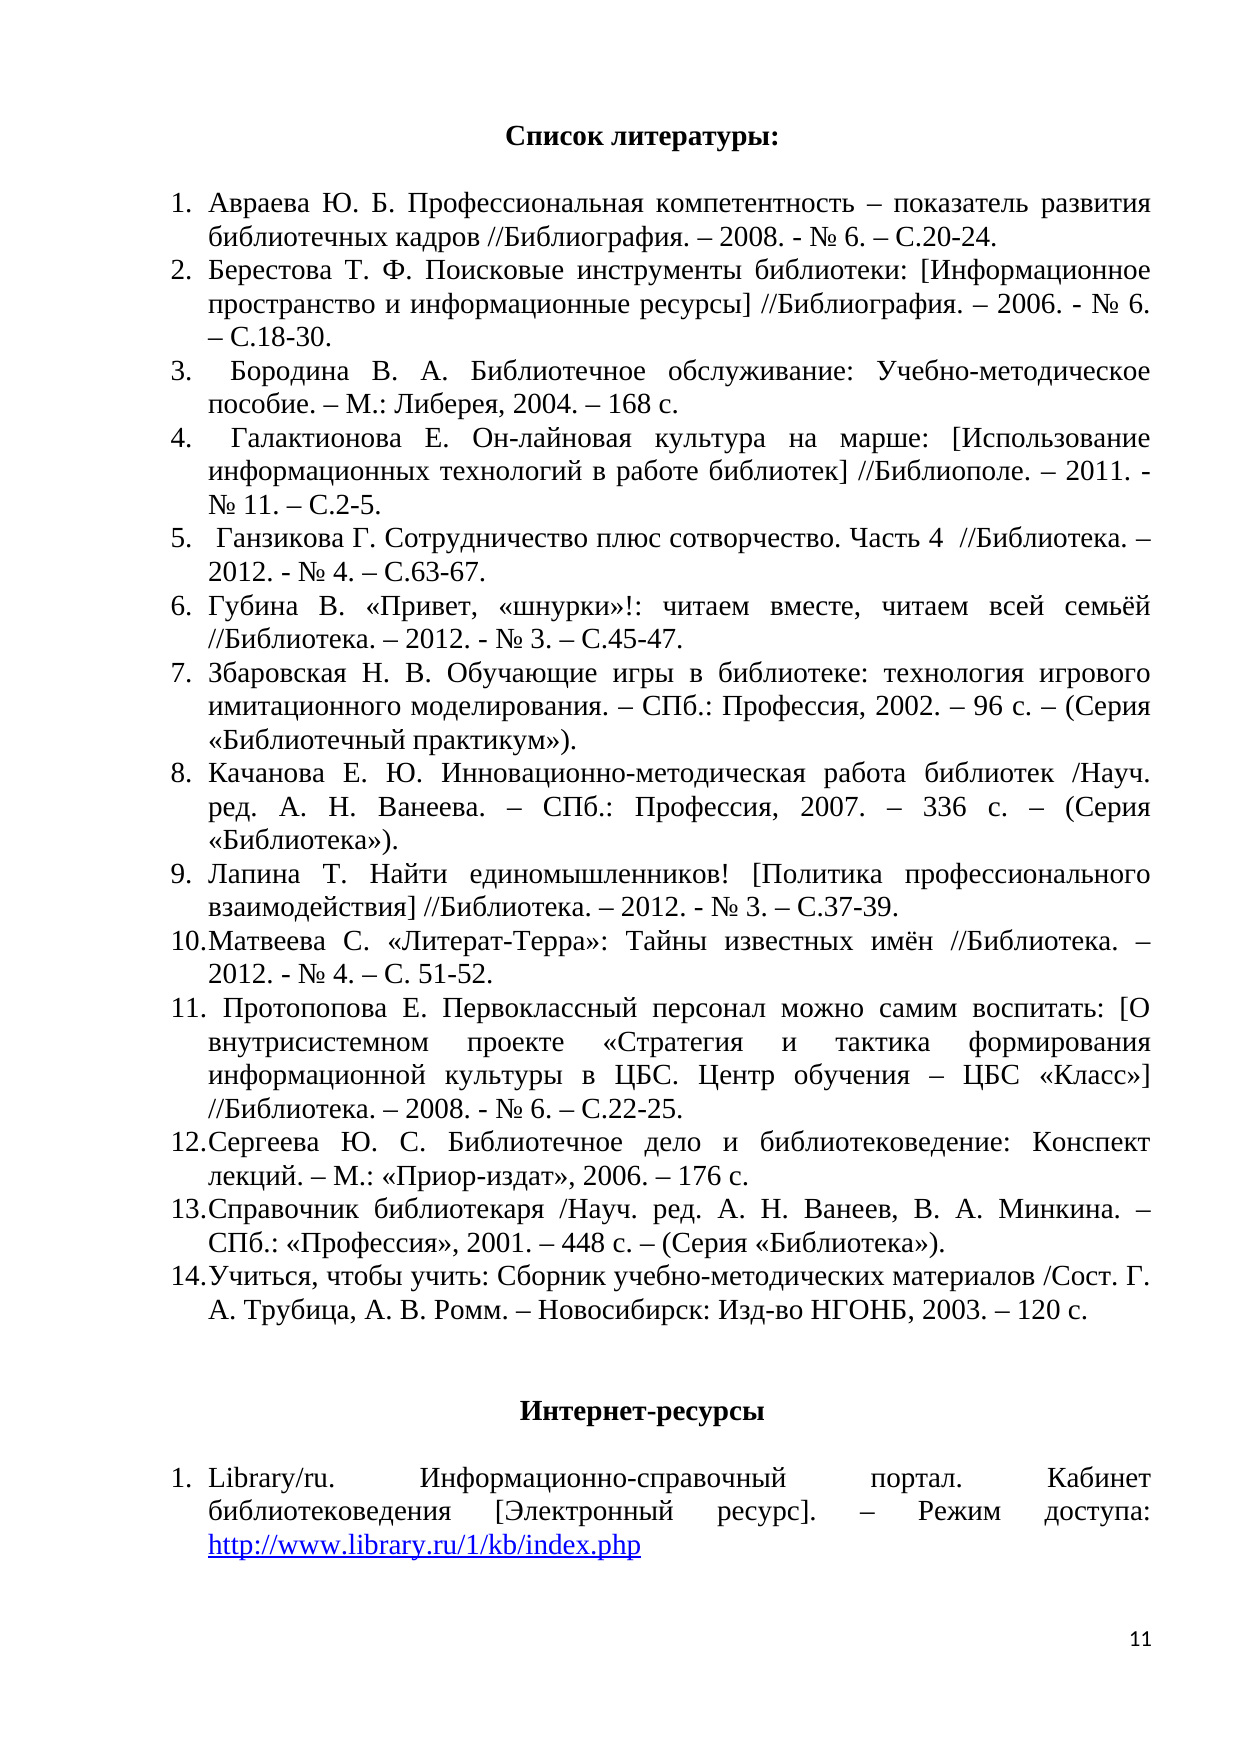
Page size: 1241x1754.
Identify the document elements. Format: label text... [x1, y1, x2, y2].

list Протопопова Е. Первоклассный персонал можно самим воспитать: [О внутрисистемном проекте «Стратегия и тактика формирования информационной культуры в ЦБС. Центр обучения – ЦБС «Класс»] //Библиотека. – 2008. - № 6. – С.22-25. [170, 990, 1152, 1124]
list Збаровская Н. В. Обучающие игры в библиотеке: технология игрового имитационного моделирования. – СПб.: Профессия, 2002. – 96 с. – (Серия «Библиотечный практикум»). [170, 655, 1152, 755]
list Справочник библиотекаря /Науч. ред. А. Н. Ванеев, В. А. Минкина. – СПб.: «Профессия», 2001. – 448 с. – (Серия «Библиотека»). [170, 1191, 1152, 1258]
list Лапина Т. Найти единомышленников! [Политика профессионального взаимодействия] //Библиотека. – 2012. - № 3. – С.37-39. [170, 856, 1152, 923]
list Авраева Ю. Б. Профессиональная компетентность – показатель развития библиотечных кадров //Библиография. – 2008. - № 6. – С.20-24. [170, 185, 1152, 252]
list Бородина В. А. Библиотечное обслуживание: Учебно-методическое пособие. – М.: Либерея, 2004. – 168 с. [170, 353, 1152, 420]
list Учиться, чтобы учить: Сборник учебно-методических материалов /Сост. Г. А. Трубица, А. В. Ромм. – Новосибирск: Изд-во НГОНБ, 2003. – 120 с. [170, 1258, 1152, 1326]
list Library/ru. Информационно-справочный портал. Кабинет библиотековедения [Электронный ресурс]. – Режим доступа: http://www.library.ru/1/kb/index.php [170, 1460, 1152, 1560]
list Качанова Е. Ю. Инновационно-методическая работа библиотек /Науч. ред. А. Н. Ванеева. – СПб.: Профессия, 2007. – 336 с. – (Серия «Библиотека»). [170, 755, 1152, 856]
text Список литературы: [133, 118, 1152, 152]
list Сергеева Ю. С. Библиотечное дело и библиотековедение: Конспект лекций. – М.: «Приор-издат», 2006. – 176 с. [170, 1124, 1152, 1191]
list Матвеева С. «Литерат-Терра»: Тайны известных имён //Библиотека. – 2012. - № 4. – С. 51-52. [170, 923, 1152, 990]
list Берестова Т. Ф. Поисковые инструменты библиотеки: [Информационное пространство и информационные ресурсы] //Библиография. – 2006. - № 6. – С.18-30. [170, 252, 1152, 353]
list Губина В. «Привет, «шнурки»!: читаем вместе, читаем всей семьёй //Библиотека. – 2012. - № 3. – С.45-47. [170, 588, 1152, 655]
list Ганзикова Г. Сотрудничество плюс сотворчество. Часть 4 //Библиотека. – 2012. - № 4. – С.63-67. [170, 521, 1152, 588]
text Интернет-ресурсы [133, 1393, 1152, 1426]
list Галактионова Е. Он-лайновая культура на марше: [Использование информационных технологий в работе библиотек] //Библиополе. – 2011. - № 11. – С.2-5. [170, 420, 1152, 521]
